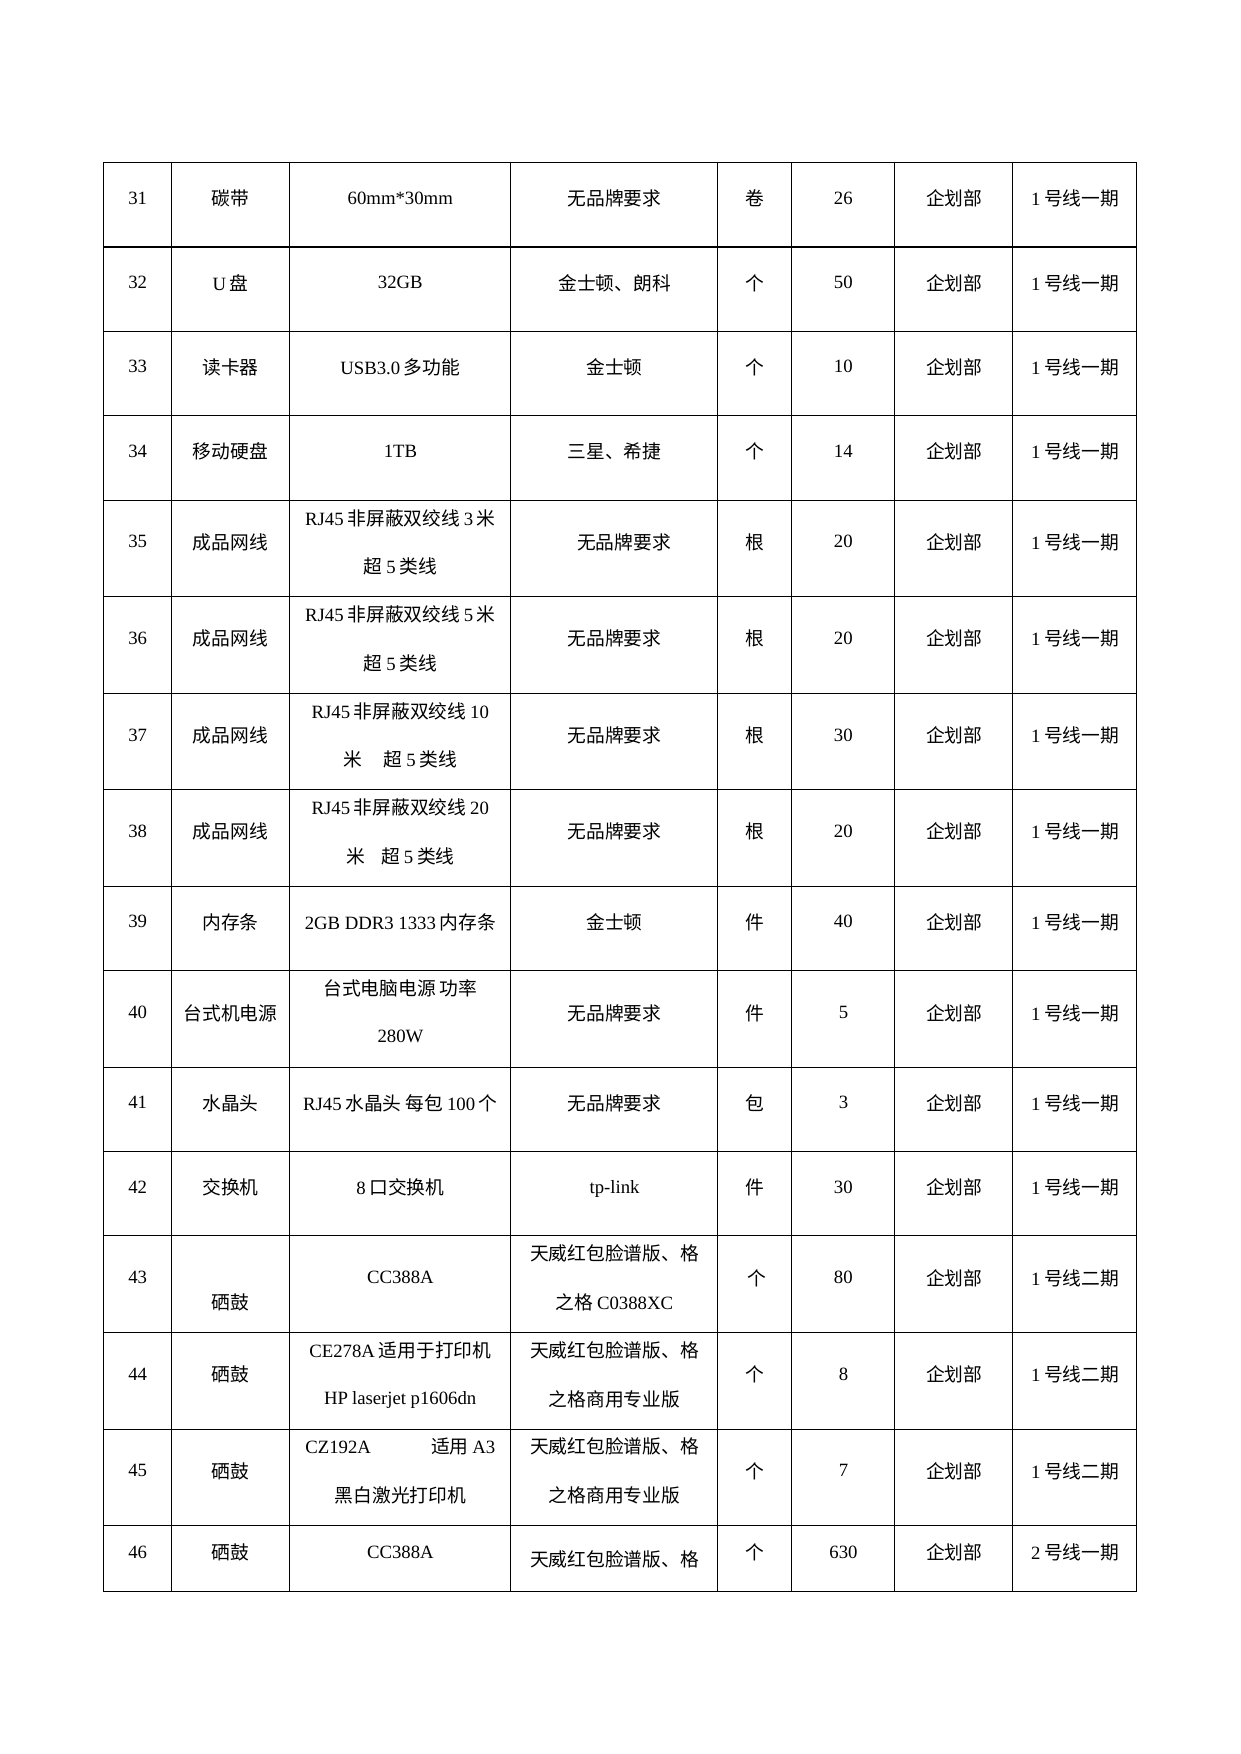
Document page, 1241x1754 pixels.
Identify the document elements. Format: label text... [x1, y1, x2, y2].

table_cell 企划部 [895, 694, 1012, 789]
table_cell 1号线一期 [1013, 694, 1136, 789]
table_cell 成品网线 [172, 501, 289, 596]
table_cell 碳带 [172, 163, 289, 246]
table_cell RJ45非屏蔽双绞线20米 超5类线 [290, 790, 510, 886]
table_cell 41 [104, 1068, 171, 1151]
table_cell 硒鼓 [172, 1526, 289, 1591]
table_cell 水晶头 [172, 1068, 289, 1151]
table_cell 企划部 [895, 971, 1012, 1067]
table_cell 件 [718, 971, 791, 1067]
table_cell 31 [104, 163, 171, 246]
table_cell USB3.0多功能 [290, 332, 510, 415]
table_cell 无品牌要求 [511, 597, 717, 693]
table_cell 个 [718, 1333, 791, 1428]
table_cell CE278A 适用于打印机HP laserjet p1606dn [290, 1333, 510, 1428]
table_cell 35 [104, 501, 171, 596]
table_cell 34 [104, 416, 171, 499]
table_cell 交换机 [172, 1152, 289, 1235]
table_cell 卷 [718, 163, 791, 246]
table_cell 企划部 [895, 887, 1012, 970]
table_cell 30 [792, 694, 894, 789]
table_cell 45 [104, 1430, 171, 1525]
table_cell 无品牌要求 [511, 790, 717, 886]
table_cell 39 [104, 887, 171, 970]
table_cell 三星、希捷 [511, 416, 717, 499]
table_cell 43 [104, 1236, 171, 1332]
table_cell 个 [718, 248, 791, 331]
table_cell 36 [104, 597, 171, 693]
table_cell 1号线一期 [1013, 790, 1136, 886]
table_cell 企划部 [895, 248, 1012, 331]
table_cell 1号线一期 [1013, 1068, 1136, 1151]
table_cell 企划部 [895, 501, 1012, 596]
table_cell 个 [718, 332, 791, 415]
table_cell 移动硬盘 [172, 416, 289, 499]
table_cell 金士顿 [511, 887, 717, 970]
table_cell 企划部 [895, 1430, 1012, 1525]
table_cell 50 [792, 248, 894, 331]
table_cell 天威红包脸谱版、格之格商用专业版 [511, 1333, 717, 1428]
table_cell 5 [792, 971, 894, 1067]
table_cell 1号线一期 [1013, 1152, 1136, 1235]
table_cell CZ192A 适用A3黑白激光打印机 [290, 1430, 510, 1525]
table_cell 7 [792, 1430, 894, 1525]
table_cell 1号线一期 [1013, 887, 1136, 970]
table_cell 金士顿 [511, 332, 717, 415]
table_cell 1号线一期 [1013, 971, 1136, 1067]
table_cell tp-link [511, 1152, 717, 1235]
table_cell 企划部 [895, 332, 1012, 415]
table_cell 8 [792, 1333, 894, 1428]
table_cell 件 [718, 1152, 791, 1235]
table_cell 32GB [290, 248, 510, 331]
table_cell 2号线一期 [1013, 1526, 1136, 1591]
table_cell 20 [792, 597, 894, 693]
table_cell 80 [792, 1236, 894, 1332]
table_cell 硒鼓 [172, 1333, 289, 1428]
table_cell 个 [718, 1430, 791, 1525]
table_cell 台式机电源 [172, 971, 289, 1067]
table_cell 根 [718, 694, 791, 789]
table_cell 46 [104, 1526, 171, 1591]
table_cell 企划部 [895, 1333, 1012, 1428]
table_cell 37 [104, 694, 171, 789]
table_cell 40 [104, 971, 171, 1067]
table_cell 2GB DDR3 1333内存条 [290, 887, 510, 970]
table_cell 14 [792, 416, 894, 499]
table_cell 30 [792, 1152, 894, 1235]
table_cell 企划部 [895, 416, 1012, 499]
table_cell 26 [792, 163, 894, 246]
table_cell 1TB [290, 416, 510, 499]
table_cell 成品网线 [172, 597, 289, 693]
table_cell 天威红包脸谱版、格之格C0388XC [511, 1236, 717, 1332]
table_cell 金士顿、朗科 [511, 248, 717, 331]
table_cell 1号线一期 [1013, 163, 1136, 246]
table_cell 成品网线 [172, 790, 289, 886]
table_cell 42 [104, 1152, 171, 1235]
table_cell 企划部 [895, 790, 1012, 886]
table_cell 件 [718, 887, 791, 970]
table_cell 内存条 [172, 887, 289, 970]
table_cell 1号线二期 [1013, 1236, 1136, 1332]
table_cell 企划部 [895, 1068, 1012, 1151]
table_cell CC388A [290, 1526, 510, 1591]
table_cell 44 [104, 1333, 171, 1428]
table_cell RJ45非屏蔽双绞线10米 超5类线 [290, 694, 510, 789]
table_cell 38 [104, 790, 171, 886]
table_cell 1号线二期 [1013, 1333, 1136, 1428]
table_cell 10 [792, 332, 894, 415]
table_cell 读卡器 [172, 332, 289, 415]
table_cell 40 [792, 887, 894, 970]
table_cell 1号线一期 [1013, 416, 1136, 499]
table_cell 台式电脑电源 功率280W [290, 971, 510, 1067]
table_cell 无品牌要求 [511, 163, 717, 246]
table_cell 企划部 [895, 597, 1012, 693]
table_cell 1号线二期 [1013, 1430, 1136, 1525]
table_cell RJ45水晶头 每包100个 [290, 1068, 510, 1151]
table_cell 1号线一期 [1013, 332, 1136, 415]
table_cell U盘 [172, 248, 289, 331]
table_cell RJ45非屏蔽双绞线3米 超5类线 [290, 501, 510, 596]
table_cell 硒鼓 [172, 1236, 289, 1332]
table_cell 无品牌要求 [511, 694, 717, 789]
table_cell 33 [104, 332, 171, 415]
table_cell 包 [718, 1068, 791, 1151]
table_cell 20 [792, 501, 894, 596]
table_cell 32 [104, 248, 171, 331]
table_cell 个 [718, 416, 791, 499]
table_cell 3 [792, 1068, 894, 1151]
table_cell 天威红包脸谱版、格之格C0388XC [511, 1526, 717, 1591]
table_cell 1号线一期 [1013, 597, 1136, 693]
table_cell 企划部 [895, 163, 1012, 246]
table_cell 根 [718, 790, 791, 886]
table_cell CC388A [290, 1236, 510, 1332]
table_cell 1号线一期 [1013, 248, 1136, 331]
table_cell 企划部 [895, 1236, 1012, 1332]
table_cell 个 [718, 1526, 791, 1591]
table_cell RJ45非屏蔽双绞线5米 超5类线 [290, 597, 510, 693]
table_cell 企划部 [895, 1526, 1012, 1591]
table_cell 无品牌要求 [511, 501, 717, 596]
table_cell 1号线一期 [1013, 501, 1136, 596]
table_cell 企划部 [895, 1152, 1012, 1235]
table_cell 个 [718, 1236, 791, 1332]
table_cell 60mm*30mm [290, 163, 510, 246]
table_cell 根 [718, 597, 791, 693]
table_cell 20 [792, 790, 894, 886]
table_cell 硒鼓 [172, 1430, 289, 1525]
table_cell 无品牌要求 [511, 971, 717, 1067]
table_cell 630 [792, 1526, 894, 1591]
table_cell 成品网线 [172, 694, 289, 789]
table_cell 无品牌要求 [511, 1068, 717, 1151]
table_cell 8口交换机 [290, 1152, 510, 1235]
table_cell 根 [718, 501, 791, 596]
table_cell 天威红包脸谱版、格之格商用专业版 [511, 1430, 717, 1525]
